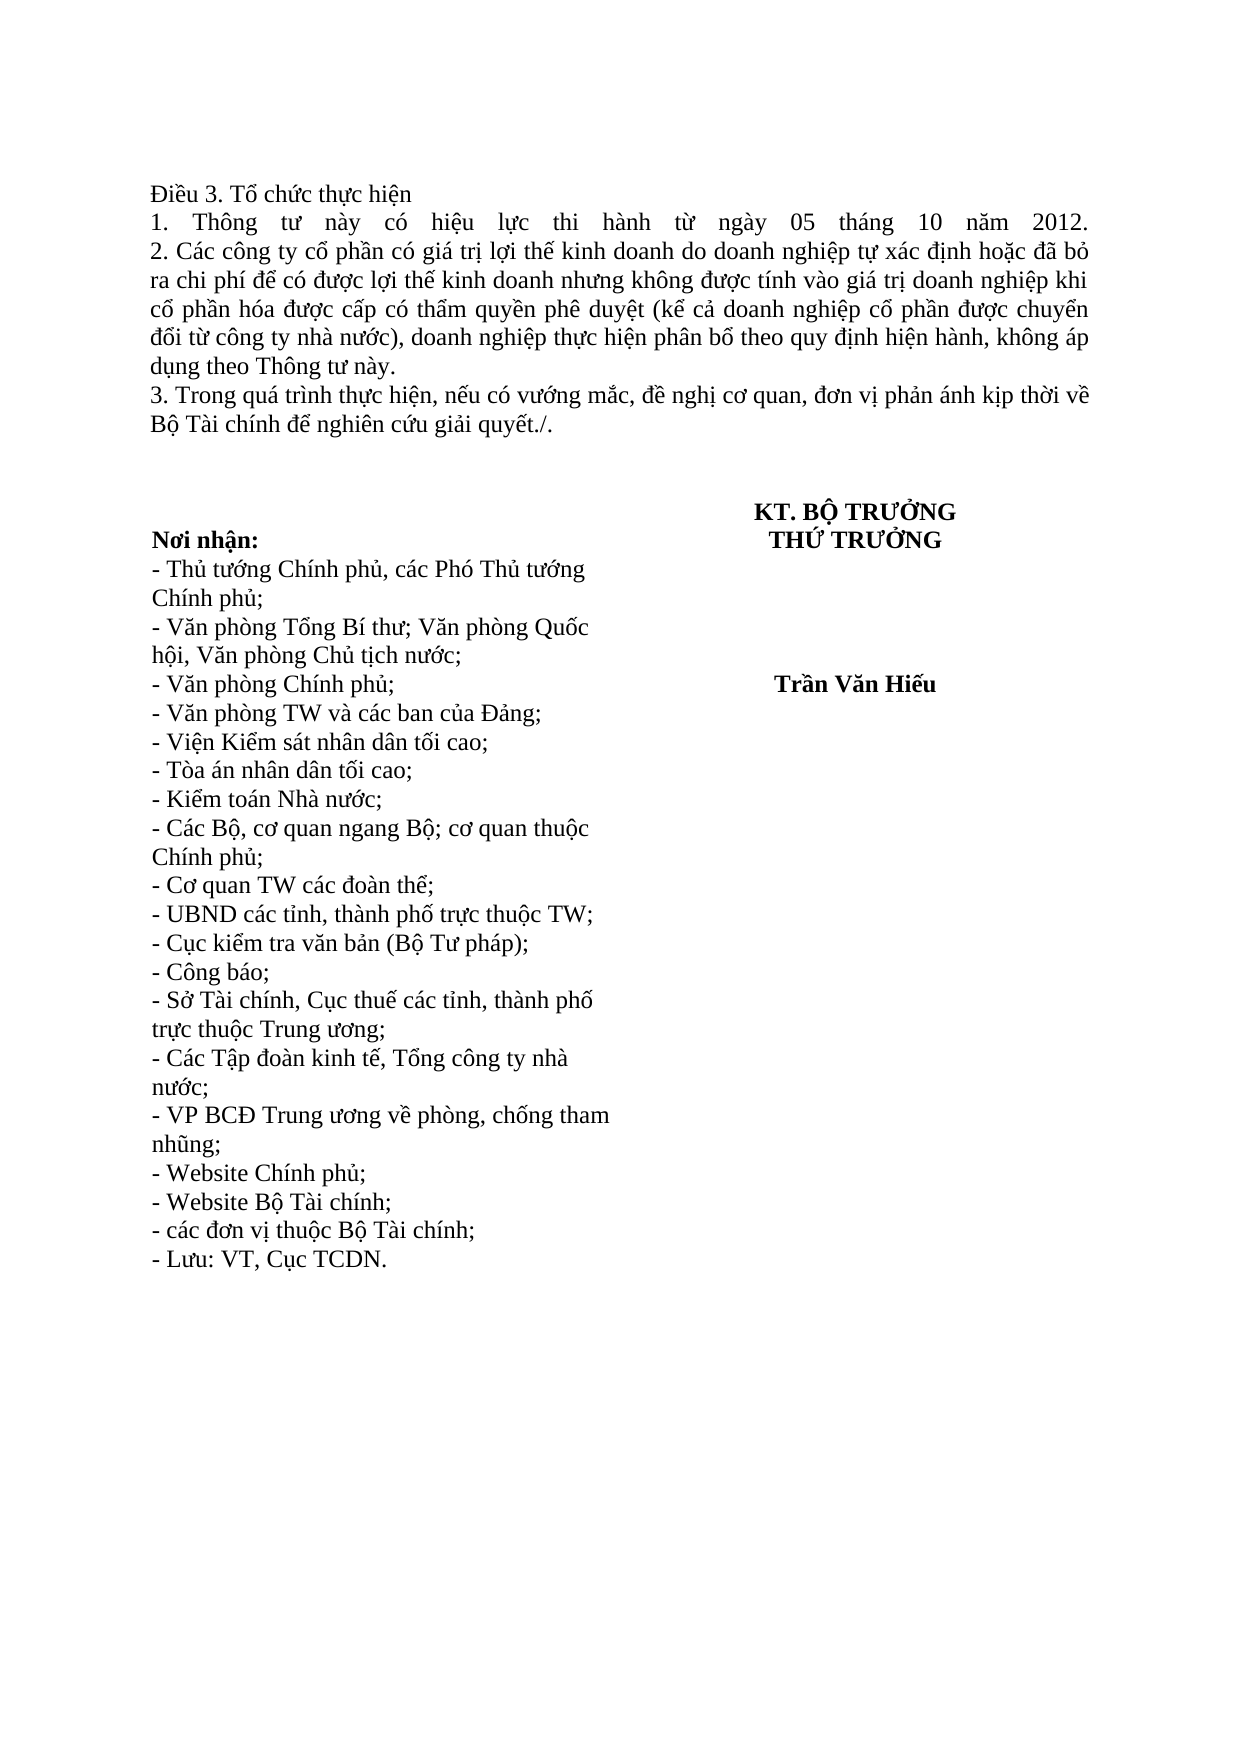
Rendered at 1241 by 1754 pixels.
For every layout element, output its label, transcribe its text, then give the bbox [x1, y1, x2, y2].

text Điều 3. Tổ chức thực hiện [150, 150, 1090, 207]
table_header KT. BỘ TRƯỞNG THỨ TRƯỞNG Trần Văn Hiếu [620, 495, 1090, 1274]
text 1. Thông tư này có hiệu lực thi hành từ ngày 05 tháng 10 năm 2012. 2. Các công ty cổ phần có giá trị lợi thế kinh doanh do doanh nghiệp tự xác định hoặc đã bỏ ra chi phí để có được lợi thế kinh doanh nhưng không được tính vào giá trị doanh nghiệp khi cổ phần hóa được cấp có thẩm quyền phê duyệt (kể cả doanh nghiệp cổ phần được chuyển đổi từ công ty nhà nước), doanh nghiệp thực hiện phân bổ theo quy định hiện hành, không áp dụng theo Thông tư này. [150, 207, 1090, 380]
table_header Nơi nhận: - Thủ tướng Chính phủ, các Phó Thủ tướng Chính phủ; - Văn phòng Tổng Bí thư; Văn phòng Quốc hội, Văn phòng Chủ tịch nước; - Văn phòng Chính phủ; - Văn phòng TW và các ban của Đảng; - Viện Kiểm sát nhân dân tối cao; - Tòa án nhân dân tối cao; - Kiểm toán Nhà nước; - Các Bộ, cơ quan ngang Bộ; cơ quan thuộc Chính phủ; - Cơ quan TW các đoàn thể; - UBND các tỉnh, thành phố trực thuộc TW; - Cục kiểm tra văn bản (Bộ Tư pháp); - Công báo; - Sở Tài chính, Cục thuế các tỉnh, thành phố trực thuộc Trung ương; - Các Tập đoàn kinh tế, Tổng công ty nhà nước; - VP BCĐ Trung ương về phòng, chống tham nhũng; - Website Chính phủ; - Website Bộ Tài chính; - các đơn vị thuộc Bộ Tài chính; - Lưu: VT, Cục TCDN. [150, 495, 620, 1274]
text 3. Trong quá trình thực hiện, nếu có vướng mắc, đề nghị cơ quan, đơn vị phản ánh kịp thời về Bộ Tài chính để nghiên cứu giải quyết./. [150, 380, 1090, 437]
